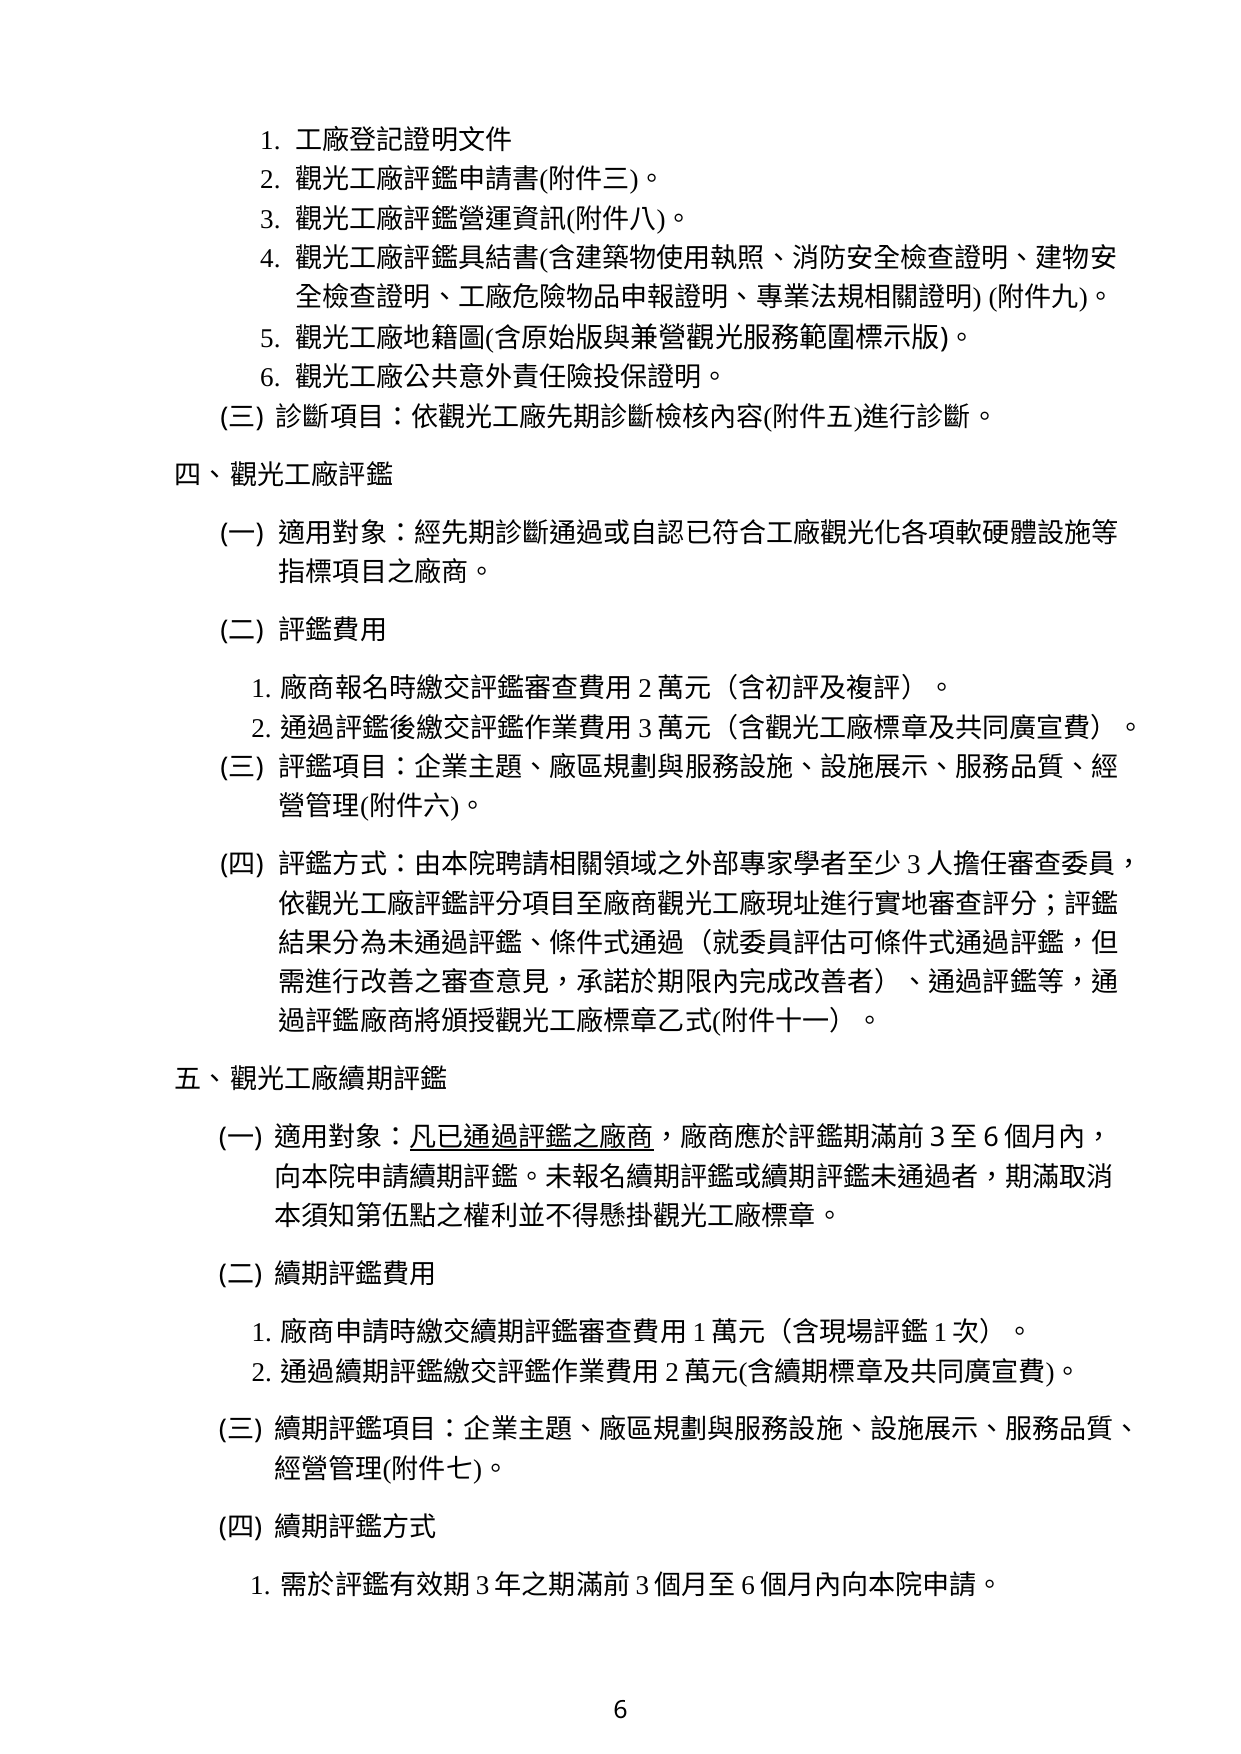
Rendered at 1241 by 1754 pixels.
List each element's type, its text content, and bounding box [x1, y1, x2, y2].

list 廠商申請時繳交續期評鑑審查費用1萬元（含現場評鑑1次）。 [251, 1310, 1122, 1349]
list 觀光工廠評鑑申請書(附件三)。 [260, 157, 1122, 197]
list 評鑑項目：企業主題、廠區規劃與服務設施、設施展示、服務品質、經營管理(附件六)。 [220, 745, 1122, 823]
list 續期評鑑費用 [219, 1252, 1122, 1291]
list 觀光工廠公共意外責任險投保證明。 [260, 355, 1122, 394]
list 診斷項目：依觀光工廠先期診斷檢核內容(附件五)進行診斷。 [220, 394, 1122, 434]
list 續期評鑑項目：企業主題、廠區規劃與服務設施、設施展示、服務品質、經營管理(附件七)。 [219, 1407, 1122, 1486]
list 觀光工廠評鑑營運資訊(附件八)。 [260, 197, 1122, 236]
list 觀光工廠續期評鑑 [174, 1057, 1122, 1097]
list 適用對象：凡已通過評鑑之廠商，廠商應於評鑑期滿前3至6個月內，向本院申請續期評鑑。未報名續期評鑑或續期評鑑未通過者，期滿取消本須知第伍點之權利並不得懸掛觀光工廠標章。 [219, 1115, 1122, 1233]
list 評鑑費用 [220, 608, 1122, 647]
list 觀光工廠評鑑 [174, 453, 1122, 492]
list 廠商報名時繳交評鑑審查費用2萬元（含初評及複評）。 [251, 666, 1122, 706]
list 工廠登記證明文件 [260, 118, 1122, 157]
list 評鑑方式：由本院聘請相關領域之外部專家學者至少3人擔任審查委員，依觀光工廠評鑑評分項目至廠商觀光工廠現址進行實地審查評分；評鑑結果分為未通過評鑑、條件式通過（就委員評估可條件式通過評鑑，但需進行改善之審查意見，承諾於期限內完成改善者）、通過評鑑等，通過評鑑廠商將頒授觀光工廠標章乙式(附件十一）。 [220, 842, 1122, 1039]
list 通過續期評鑑繳交評鑑作業費用2萬元(含續期標章及共同廣宣費)。 [251, 1349, 1122, 1389]
list 通過評鑑後繳交評鑑作業費用3萬元（含觀光工廠標章及共同廣宣費）。 [251, 706, 1122, 745]
list 觀光工廠地籍圖(含原始版與兼營觀光服務範圍標示版)。 [260, 314, 1122, 355]
list 需於評鑑有效期3年之期滿前3個月至6個月內向本院申請。 [250, 1563, 1122, 1602]
list 續期評鑑方式 [219, 1505, 1122, 1544]
list 觀光工廠評鑑具結書(含建築物使用執照、消防安全檢查證明、建物安全檢查證明、工廠危險物品申報證明、專業法規相關證明) (附件九)。 [260, 236, 1122, 314]
list 適用對象：經先期診斷通過或自認已符合工廠觀光化各項軟硬體設施等指標項目之廠商。 [220, 511, 1122, 589]
